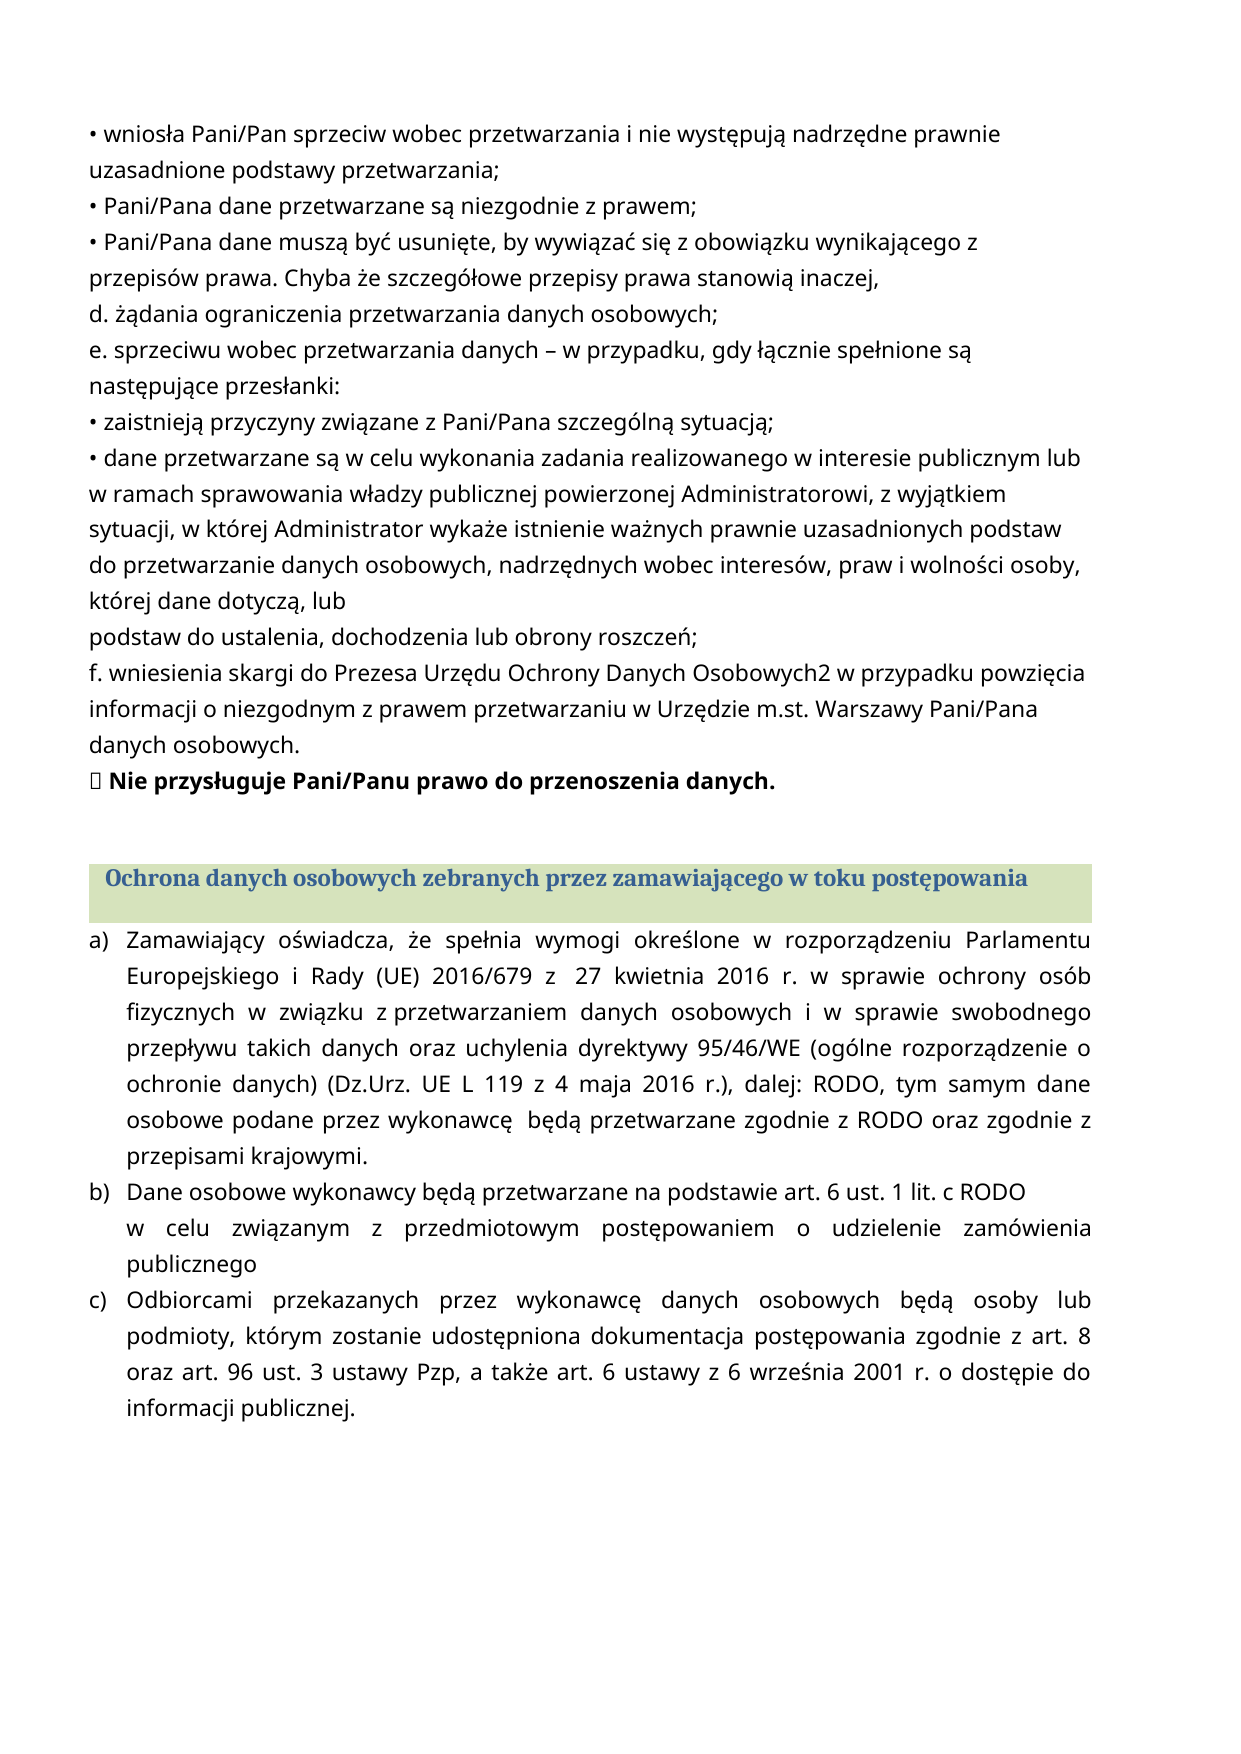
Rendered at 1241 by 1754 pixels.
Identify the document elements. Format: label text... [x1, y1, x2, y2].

list Dane osobowe wykonawcy będą przetwarzane na podstawie art. 6 ust. 1 lit. c RODO w celu związanym z przedmiotowym postępowaniem o udzielenie zamówienia publicznego [89, 1176, 1092, 1279]
text • zaistnieją przyczyny związane z Pani/Pana szczególną sytuacją; [89, 406, 1092, 437]
text  Nie przysługuje Pani/Panu prawo do przenoszenia danych. [89, 765, 1092, 796]
text • wniosła Pani/Pan sprzeciw wobec przetwarzania i nie występują nadrzędne prawnie uzasadnione podstawy przetwarzania; [89, 118, 1092, 185]
text • Pani/Pana dane przetwarzane są niezgodnie z prawem; [89, 190, 1092, 221]
text • Pani/Pana dane muszą być usunięte, by wywiązać się z obowiązku wynikającego z przepisów prawa. Chyba że szczegółowe przepisy prawa stanowią inaczej, [89, 226, 1092, 293]
text Ochrona danych osobowych zebranych przez zamawiającego w toku postępowania [89, 864, 1092, 893]
text • dane przetwarzane są w celu wykonania zadania realizowanego w interesie publicznym lub w ramach sprawowania władzy publicznej powierzonej Administratorowi, z wyjątkiem sytuacji, w której Administrator wykaże istnienie ważnych prawnie uzasadnionych podstaw do przetwarzanie danych osobowych, nadrzędnych wobec interesów, praw i wolności osoby, której dane dotyczą, lub [89, 442, 1092, 617]
list Zamawiający oświadcza, że spełnia wymogi określone w rozporządzeniu Parlamentu Europejskiego i Rady (UE) 2016/679 z 27 kwietnia 2016 r. w sprawie ochrony osób fizycznych w związku z przetwarzaniem danych osobowych i w sprawie swobodnego przepływu takich danych oraz uchylenia dyrektywy 95/46/WE (ogólne rozporządzenie o ochronie danych) (Dz.Urz. UE L 119 z 4 maja 2016 r.), dalej: RODO, tym samym dane osobowe podane przez wykonawcę będą przetwarzane zgodnie z RODO oraz zgodnie z przepisami krajowymi. [89, 924, 1092, 1171]
text e. sprzeciwu wobec przetwarzania danych – w przypadku, gdy łącznie spełnione są następujące przesłanki: [89, 334, 1092, 401]
list Odbiorcami przekazanych przez wykonawcę danych osobowych będą osoby lub podmioty, którym zostanie udostępniona dokumentacja postępowania zgodnie z art. 8 oraz art. 96 ust. 3 ustawy Pzp, a także art. 6 ustawy z 6 września 2001 r. o dostępie do informacji publicznej. [89, 1284, 1092, 1423]
text podstaw do ustalenia, dochodzenia lub obrony roszczeń; [89, 621, 1092, 652]
text f. wniesienia skargi do Prezesa Urzędu Ochrony Danych Osobowych2 w przypadku powzięcia informacji o niezgodnym z prawem przetwarzaniu w Urzędzie m.st. Warszawy Pani/Pana danych osobowych. [89, 657, 1092, 760]
text d. żądania ograniczenia przetwarzania danych osobowych; [89, 298, 1092, 329]
